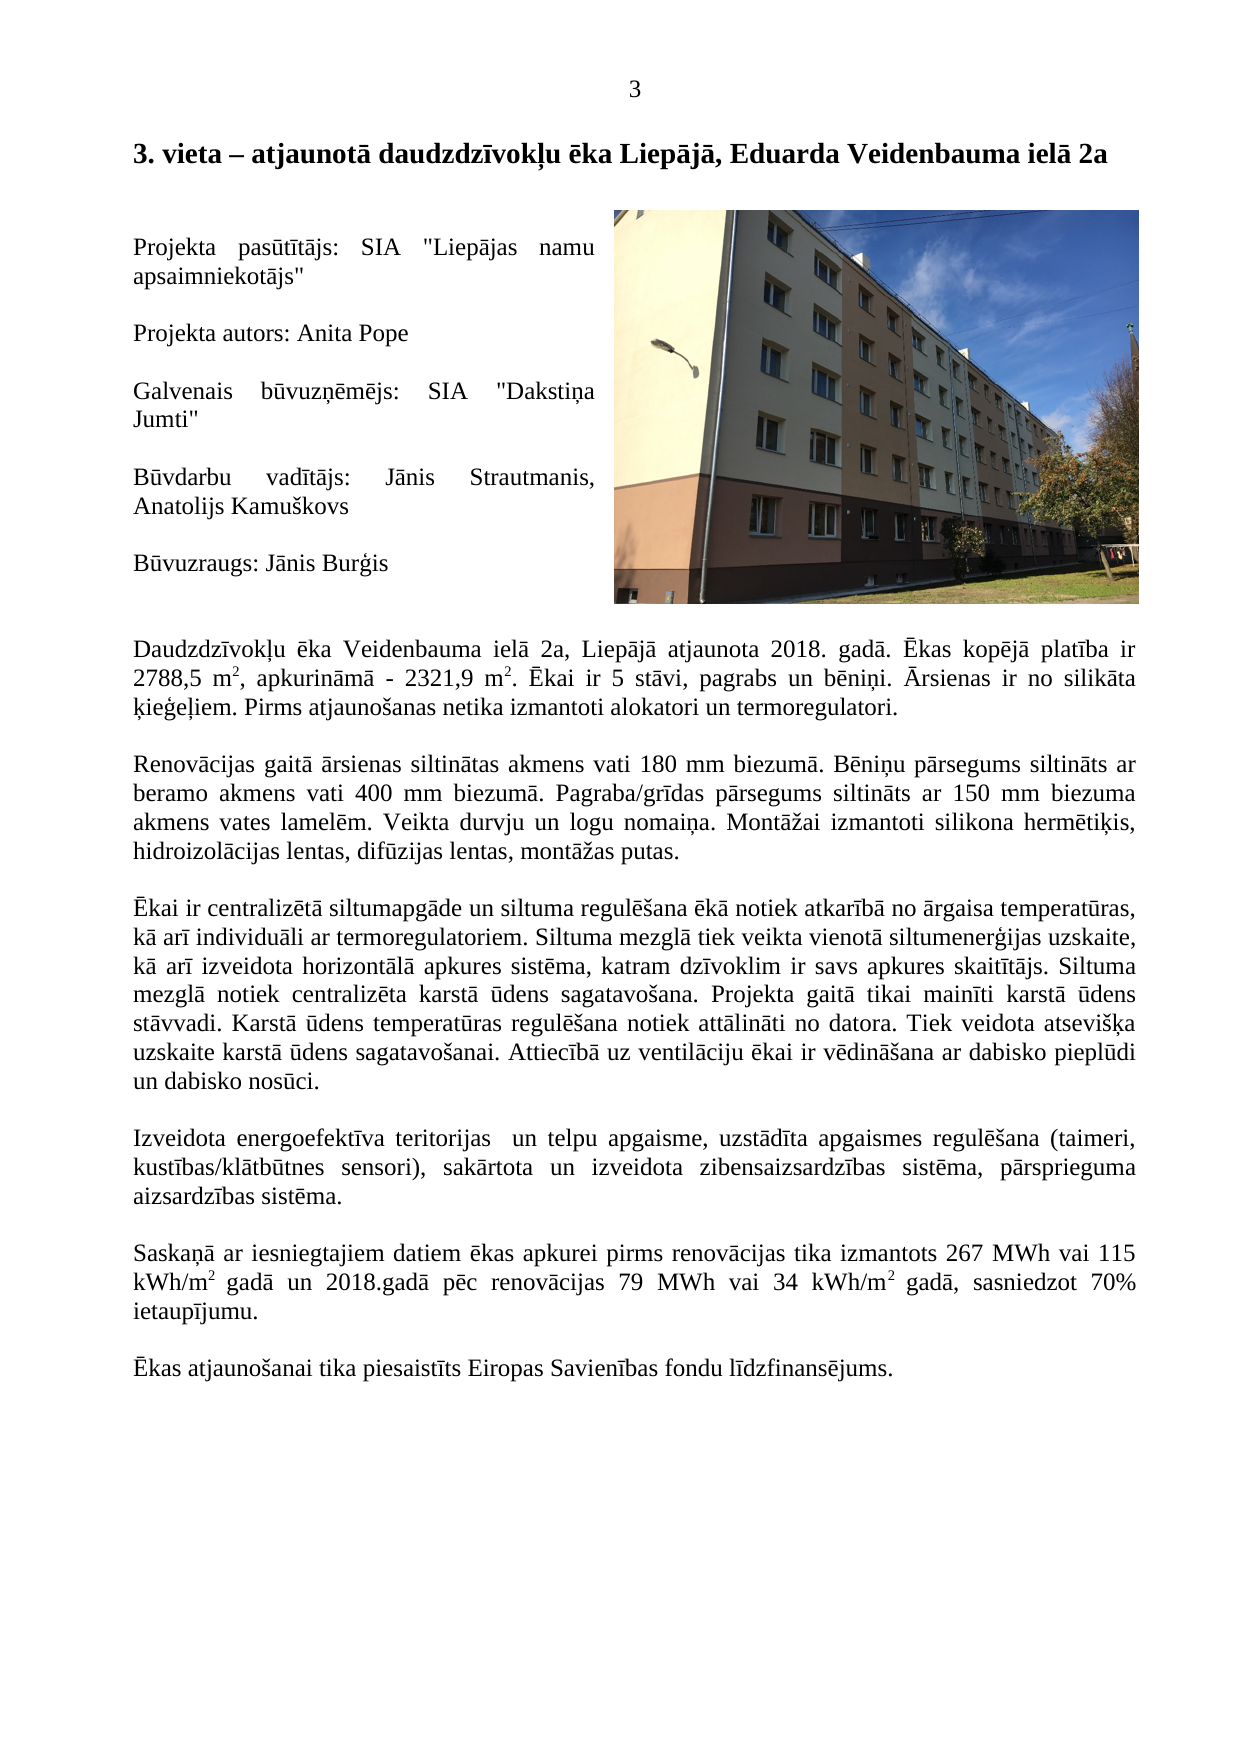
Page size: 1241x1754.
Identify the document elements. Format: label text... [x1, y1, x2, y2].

text Būvdarbu vadītājs: Jānis Strautmanis, Anatolijs Kamuškovs [133, 462, 614, 519]
text Ēkas atjaunošanai tika piesaistīts Eiropas Savienības fondu līdzfinansējums. [133, 1353, 1137, 1382]
picture [614, 210, 1139, 604]
text Projekta pasūtītājs: SIA "Liepājas namu apsaimniekotājs" [133, 232, 614, 289]
text Izveidota energoefektīva teritorijas un telpu apgaisme, uzstādīta apgaismes regulēšana (taimeri, kustības/klātbūtnes sensori), sakārtota un izveidota zibensaizsardzības sistēma, pārsprieguma aizsardzības sistēma. [133, 1123, 1137, 1209]
text Daudzdzīvokļu ēka Veidenbauma ielā 2a, Liepājā atjaunota 2018. gadā. Ēkas kopējā platība ir 2788,5 m2, apkurināmā - 2321,9 m2. Ēkai ir 5 stāvi, pagrabs un bēniņi. Ārsienas ir no silikāta ķieģeļiem. Pirms atjaunošanas netika izmantoti alokatori un termoregulatori. [133, 634, 1137, 721]
text Projekta autors: Anita Pope [133, 318, 614, 347]
text Ēkai ir centralizētā siltumapgāde un siltuma regulēšana ēkā notiek atkarībā no ārgaisa temperatūras, kā arī individuāli ar termoregulatoriem. Siltuma mezglā tiek veikta vienotā siltumenerģijas uzskaite, kā arī izveidota horizontālā apkures sistēma, katram dzīvoklim ir savs apkures skaitītājs. Siltuma mezglā notiek centralizēta karstā ūdens sagatavošana. Projekta gaitā tikai mainīti karstā ūdens stāvvadi. Karstā ūdens temperatūras regulēšana notiek attālināti no datora. Tiek veidota atsevišķa uzskaite karstā ūdens sagatavošanai. Attiecībā uz ventilāciju ēkai ir vēdināšana ar dabisko pieplūdi un dabisko nosūci. [133, 893, 1137, 1094]
text Galvenais būvuzņēmējs: SIA "Dakstiņa Jumti" [133, 376, 614, 433]
text Būvuzraugs: Jānis Burģis [133, 548, 614, 577]
text Saskaņā ar iesniegtajiem datiem ēkas apkurei pirms renovācijas tika izmantots 267 MWh vai 115 kWh/m2 gadā un 2018.gadā pēc renovācijas 79 MWh vai 34 kWh/m2 gadā, sasniedzot 70% ietaupījumu. [133, 1238, 1137, 1324]
text Renovācijas gaitā ārsienas siltinātas akmens vati 180 mm biezumā. Bēniņu pārsegums siltināts ar beramo akmens vati 400 mm biezumā. Pagraba/grīdas pārsegums siltināts ar 150 mm biezuma akmens vates lamelēm. Veikta durvju un logu nomaiņa. Montāžai izmantoti silikona hermētiķis, hidroizolācijas lentas, difūzijas lentas, montāžas putas. [133, 749, 1137, 864]
text 3. vieta – atjaunotā daudzdzīvokļu ēka Liepājā, Eduarda Veidenbauma ielā 2a [133, 136, 1137, 170]
